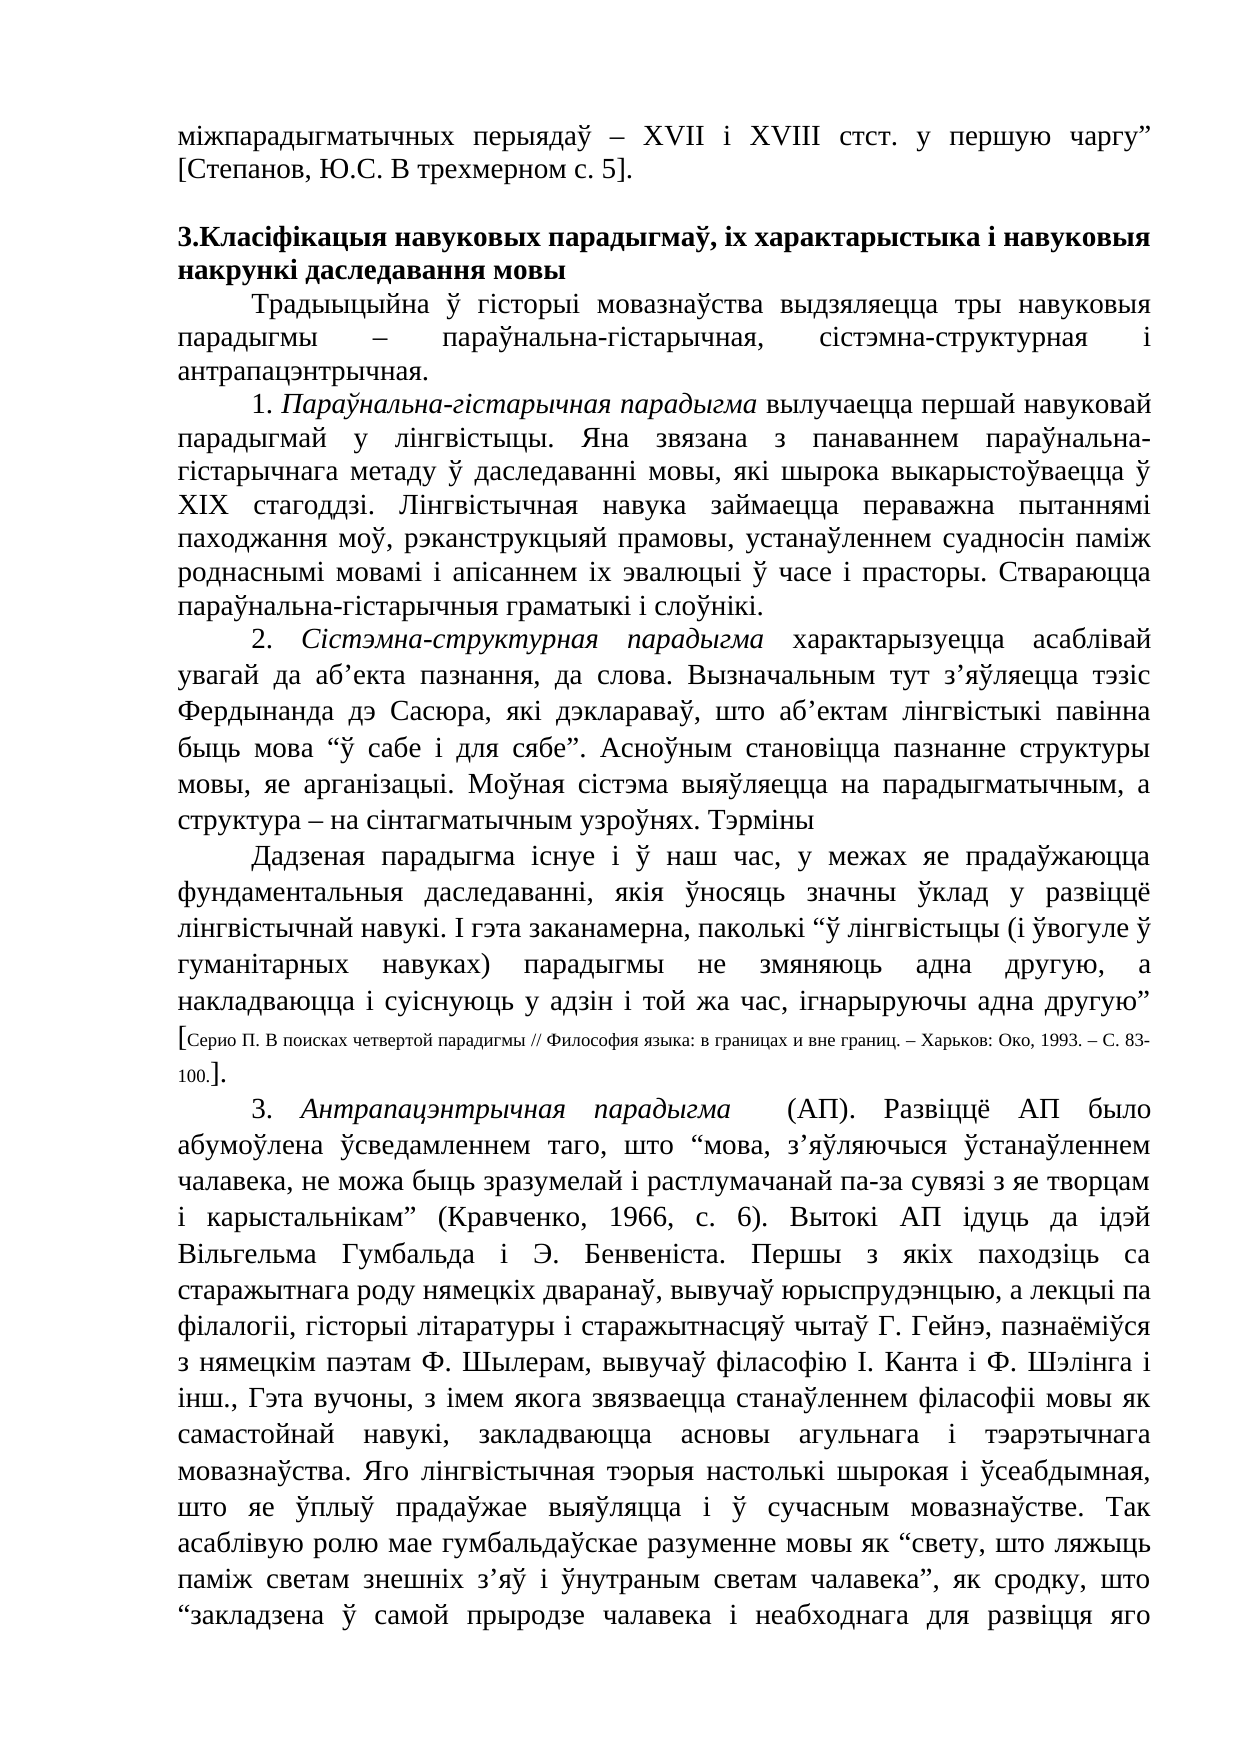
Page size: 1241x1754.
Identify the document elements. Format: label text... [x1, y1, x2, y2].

text 2. Сістэмна-структурная парадыгма характарызуецца асаблівай увагай да аб’екта пазнання, да слова. Вызначальным тут з’яўляецца тэзіс Фердынанда дэ Сасюра, які дэклараваў, што аб’ектам лінгвістыкі павінна быць мова “ў сабе і для сябе”. Асноўным становіцца пазнанне структуры мовы, яе арганізацыі. Моўная сістэма выяўляецца на парадыгматычным, а структура – на сінтагматычным узроўнях. Тэрміны [177, 621, 1152, 836]
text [177, 118, 1152, 185]
text Дадзеная парадыгма існуе і ў наш час, у межах яе прадаўжаюцца фундаментальныя даследаванні, якія ўносяць значны ўклад у развіццё лінгвістычнай навукі. І гэта заканамерна, паколькі “ў лінгвістыцы (і ўвогуле ў гуманітарных навуках) парадыгмы не змяняюць адна другую, а накладваюцца і суіснуюць у адзін і той жа час, ігнарыруючы адна другую” [Серио П. В поисках четвертой парадигмы // Философия языка: в границах и вне границ. – Харьков: Око, 1993. – С. 83-100.]. [177, 838, 1152, 1088]
text 1. Параўнальна-гістарычная парадыгма вылучаецца першай навуковай парадыгмай у лінгвістыцы. Яна звязана з панаваннем параўнальна-гістарычнага метаду ў даследаванні мовы, які шырока выкарыстоўваецца ў ХІХ стагоддзі. Лінгвістычная навука займаецца пераважна пытаннямі паходжання моў, рэканструкцыяй прамовы, устанаўленнем суадносін паміж роднаснымі мовамі і апісаннем іх эвалюцыі ў часе і прасторы. Ствараюцца параўнальна-гістарычныя граматыкі і слоўнікі. [177, 386, 1152, 621]
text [177, 1091, 1152, 1631]
text Традыыцыйна ў гісторыі мовазнаўства выдзяляецца тры навуковыя парадыгмы – параўнальна-гістарычная, сістэмна-структурная і антрапацэнтрычная. [177, 286, 1152, 386]
text 3.Класіфікацыя навуковых парадыгмаў, іх характарыстыка і навуковыя накрункі даследавання мовы [177, 219, 1152, 286]
